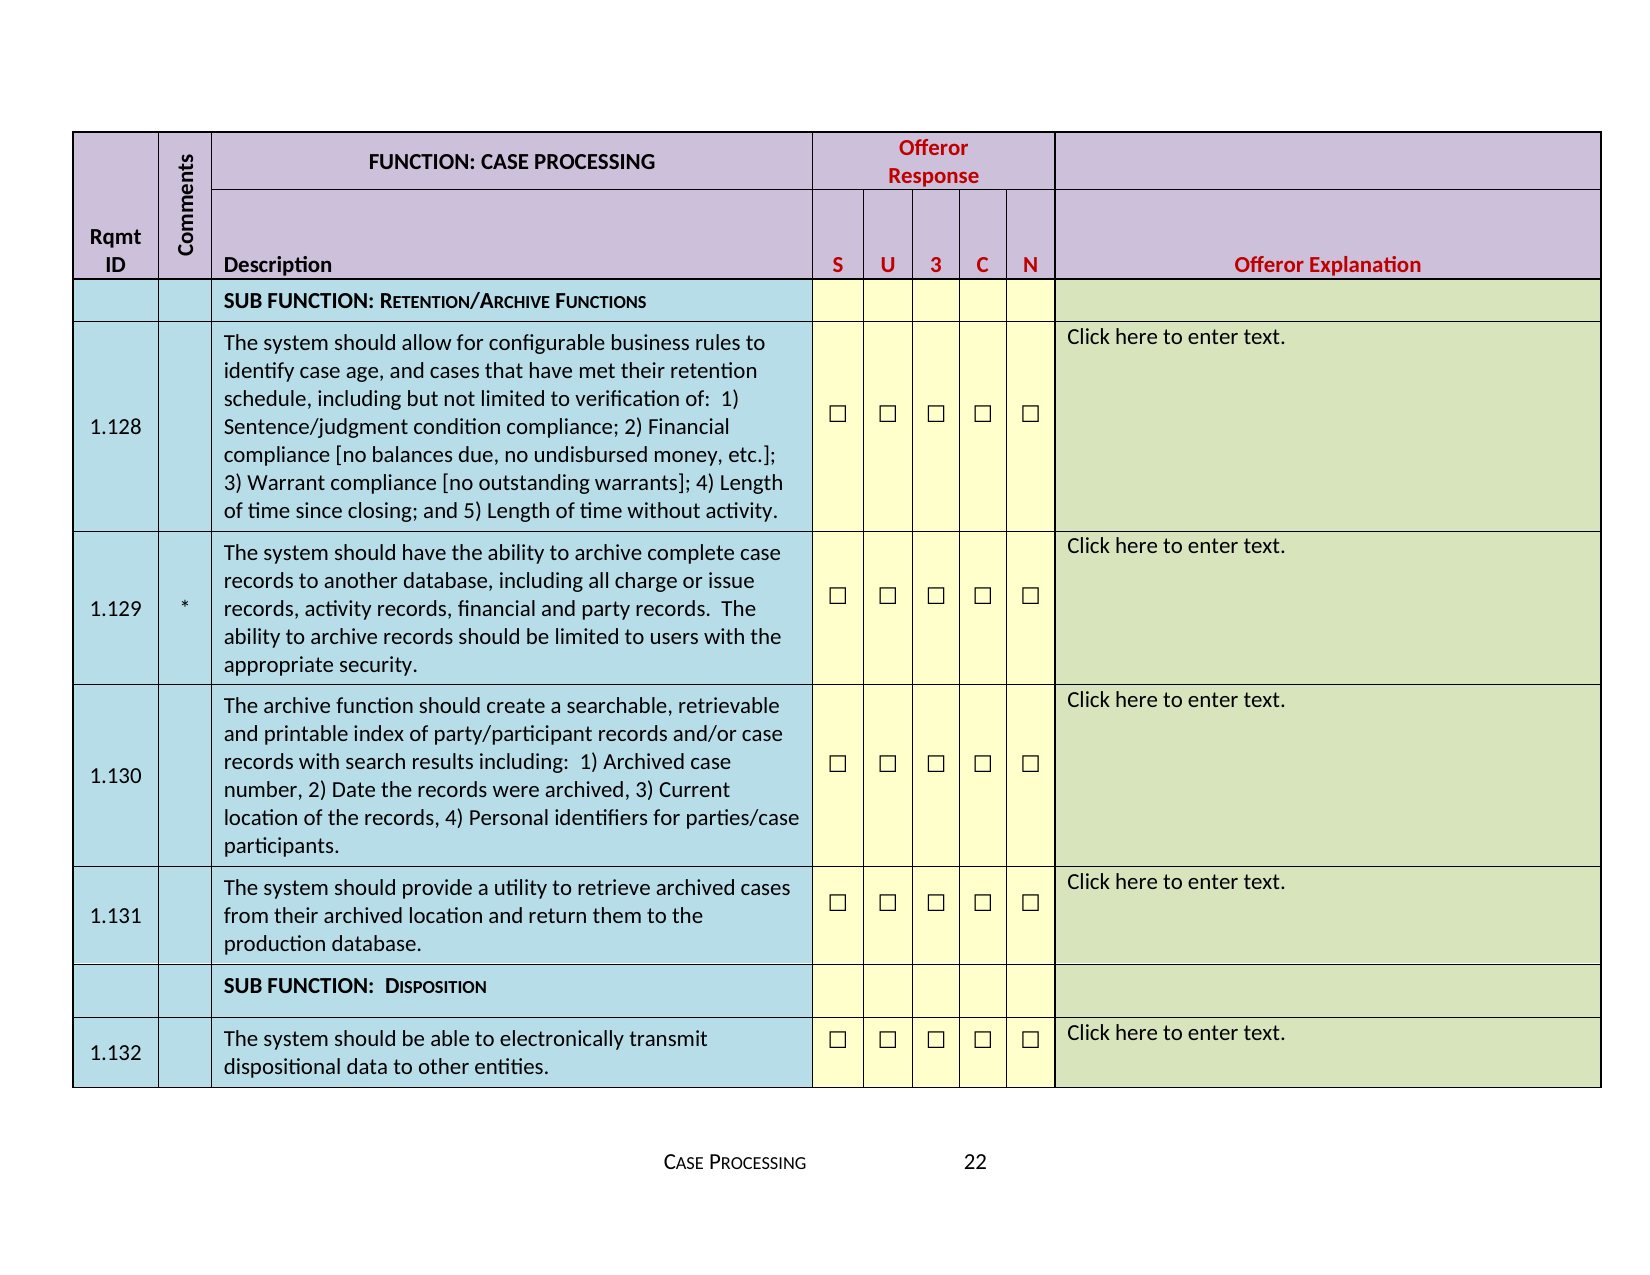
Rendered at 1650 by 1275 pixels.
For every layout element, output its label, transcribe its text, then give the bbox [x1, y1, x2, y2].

table_cell SUB FUNCTION: Retention/Archive Functions [212, 280, 812, 321]
table_cell * [159, 532, 211, 684]
table_cell [1007, 280, 1054, 321]
table_cell [1007, 965, 1054, 1017]
table_cell Description [212, 190, 812, 278]
table_cell [1056, 965, 1600, 1017]
table_cell N [1007, 190, 1054, 278]
table_header Comments [159, 133, 211, 278]
table_cell 1.129 [74, 532, 158, 684]
table_cell [864, 280, 912, 321]
table_cell The system should provide a utility to retrieve archived cases from their archived location and return them to the production database. [212, 867, 812, 963]
table_cell The archive function should create a searchable, retrievable and printable index of party/participant records and/or case records with search results including: 1) Archived case number, 2) Date the records were archived, 3) Current location of the records, 4) Personal identifiers for parties/case participants. [212, 685, 812, 866]
table_cell S [813, 190, 863, 278]
table_cell U [864, 190, 912, 278]
table_cell [159, 1018, 211, 1087]
table_cell [74, 965, 158, 1017]
table_header Rqmt ID [74, 133, 158, 278]
table_cell [813, 280, 863, 321]
table_cell [74, 280, 158, 321]
table_cell [960, 965, 1006, 1017]
table_header [1056, 133, 1600, 189]
table_cell SUB FUNCTION: Disposition [212, 965, 812, 1017]
table_cell [159, 685, 211, 866]
table_cell 1.131 [74, 867, 158, 963]
table_cell [913, 280, 959, 321]
table_cell 1.128 [74, 322, 158, 531]
table_cell [813, 965, 863, 1017]
table_cell The system should have the ability to archive complete case records to another database, including all charge or issue records, activity records, financial and party records. The ability to archive records should be limited to users with the appropriate security. [212, 532, 812, 684]
table_cell 1.130 [74, 685, 158, 866]
table_header FUNCTION: CASE PROCESSING [212, 133, 812, 189]
table_cell The system should allow for configurable business rules to identify case age, and cases that have met their retention schedule, including but not limited to verification of: 1) Sentence/judgment condition compliance; 2) Financial compliance [no balances due, no undisbursed money, etc.]; 3) Warrant compliance [no outstanding warrants]; 4) Length of time since closing; and 5) Length of time without activity. [212, 322, 812, 531]
table_cell [159, 280, 211, 321]
table_cell 1.132 [74, 1018, 158, 1087]
table_cell [159, 965, 211, 1017]
table_cell 3 [913, 190, 959, 278]
table_cell The system should be able to electronically transmit dispositional data to other entities. [212, 1018, 812, 1087]
table_cell [159, 867, 211, 963]
table_cell [159, 322, 211, 531]
table_header Offeror Response [813, 133, 1054, 189]
table_cell C [960, 190, 1006, 278]
table_cell Offeror Explanation [1056, 190, 1600, 278]
table_cell [960, 280, 1006, 321]
table_cell [1056, 280, 1600, 321]
table_cell [864, 965, 912, 1017]
table_cell [913, 965, 959, 1017]
